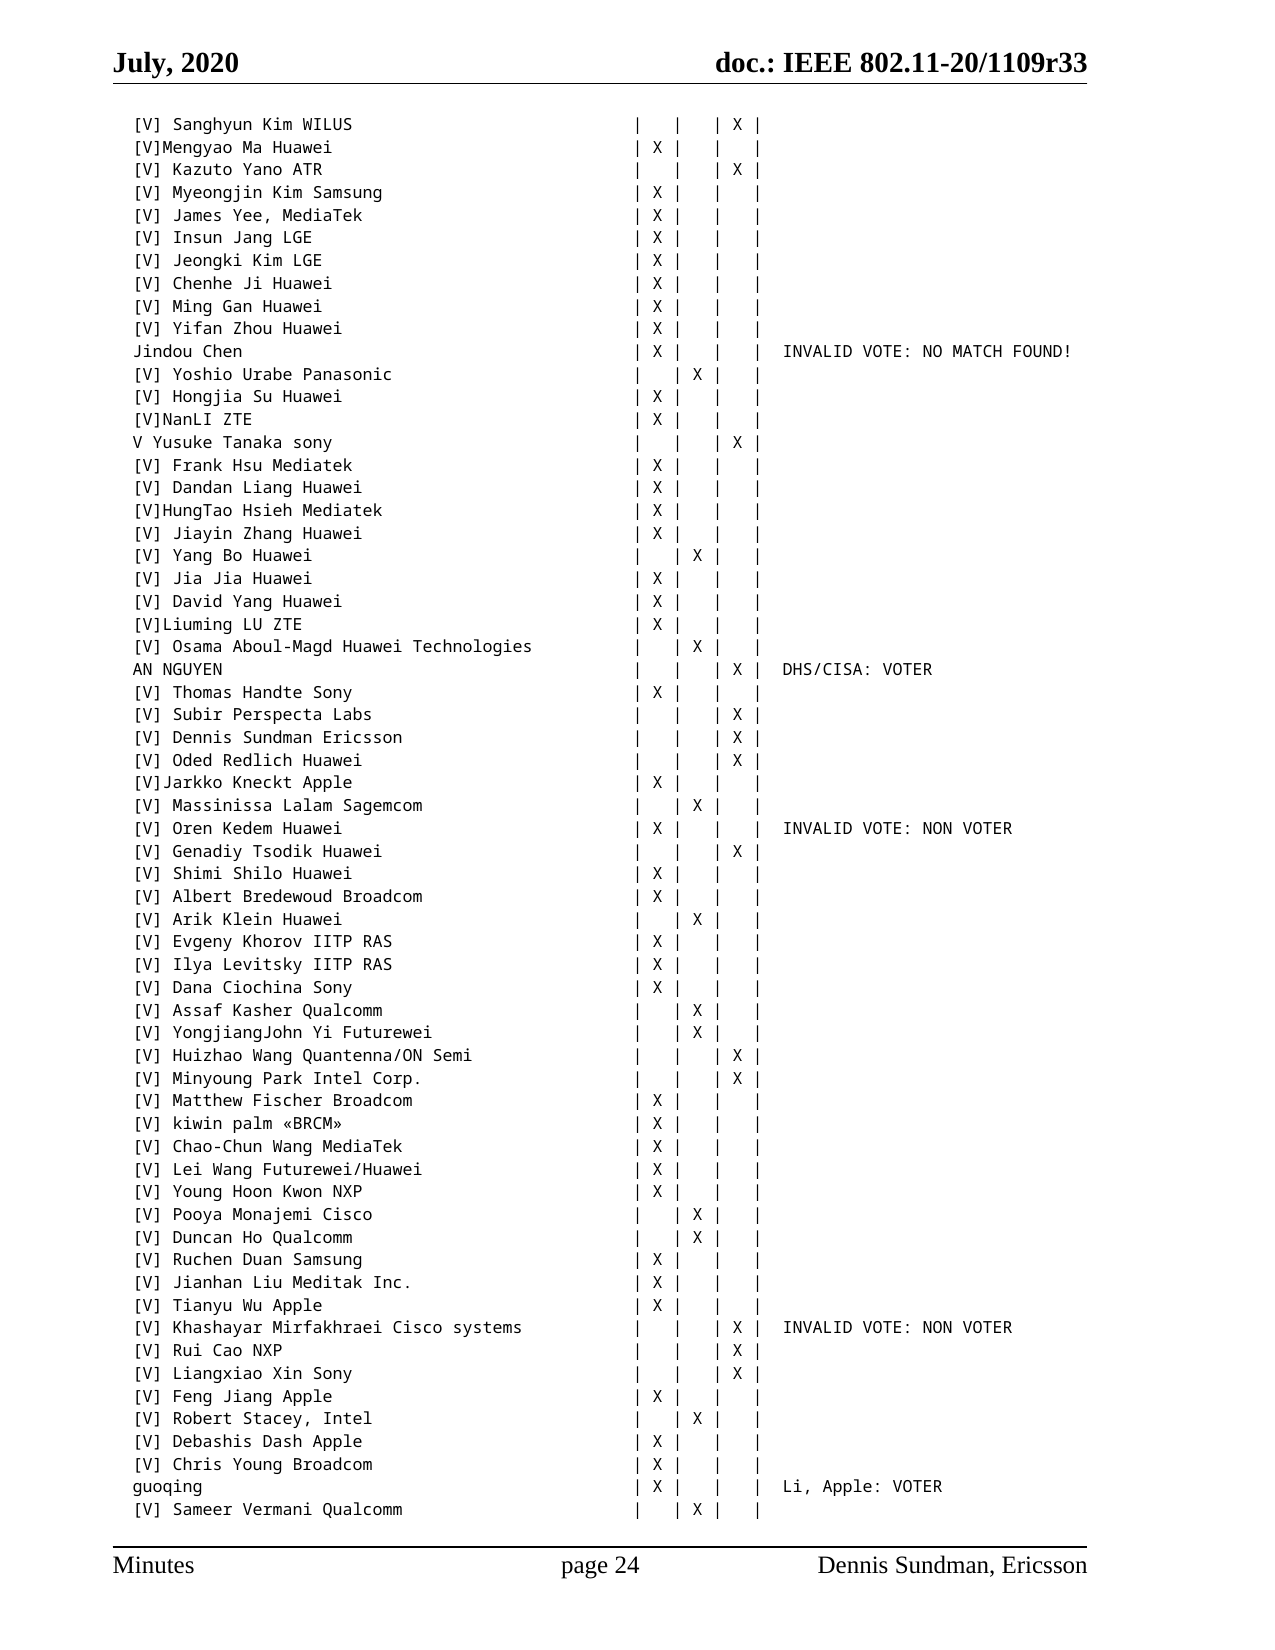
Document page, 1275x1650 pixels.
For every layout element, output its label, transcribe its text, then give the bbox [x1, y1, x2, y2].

text [V] Hongjia Su Huawei | X | | | [112, 385, 1087, 408]
text [V] Frank Hsu Mediatek | X | | | [112, 453, 1087, 476]
text [V] Dennis Sundman Ericsson | | | X | [112, 726, 1087, 748]
text [V] Arik Klein Huawei | | X | | [112, 907, 1087, 930]
text [V] Yoshio Urabe Panasonic | | X | | [112, 362, 1087, 385]
text [V] Chenhe Ji Huawei | X | | | [112, 271, 1087, 294]
text [V] Myeongjin Kim Samsung | X | | | [112, 181, 1087, 203]
text [V]Jarkko Kneckt Apple | X | | | [112, 771, 1087, 794]
text [V] Massinissa Lalam Sagemcom | | X | | [112, 794, 1087, 816]
text [V] Debashis Dash Apple | X | | | [112, 1429, 1087, 1452]
text [V] Osama Aboul-Magd Huawei Technologies | | X | | [112, 635, 1087, 657]
text [V] Evgeny Khorov IITP RAS | X | | | [112, 930, 1087, 953]
text [V] Matthew Fischer Broadcom | X | | | [112, 1089, 1087, 1112]
text [V] Kazuto Yano ATR | | | X | [112, 158, 1087, 181]
text [V] Young Hoon Kwon NXP | X | | | [112, 1180, 1087, 1202]
text [V] Yang Bo Huawei | | X | | [112, 544, 1087, 567]
text [V] Ruchen Duan Samsung | X | | | [112, 1248, 1087, 1271]
text [V] Feng Jiang Apple | X | | | [112, 1384, 1087, 1407]
text [V]Mengyao Ma Huawei | X | | | [112, 135, 1087, 158]
text [V] Shimi Shilo Huawei | X | | | [112, 862, 1087, 884]
text [V] Genadiy Tsodik Huawei | | | X | [112, 839, 1087, 862]
text [V] Albert Bredewoud Broadcom | X | | | [112, 884, 1087, 907]
text V Yusuke Tanaka sony | | | X | [112, 430, 1087, 453]
text AN NGUYEN | | | X | DHS/CISA: VOTER [112, 657, 1087, 680]
text [V] Oren Kedem Huawei | X | | | INVALID VOTE: NON VOTER [112, 816, 1087, 839]
text [V] Oded Redlich Huawei | | | X | [112, 748, 1087, 771]
text [V] Dandan Liang Huawei | X | | | [112, 476, 1087, 498]
text [V] Khashayar Mirfakhraei Cisco systems | | | X | INVALID VOTE: NON VOTER [112, 1316, 1087, 1339]
text [V] Pooya Monajemi Cisco | | X | | [112, 1202, 1087, 1225]
text [V] Dana Ciochina Sony | X | | | [112, 975, 1087, 998]
text [V] Lei Wang Futurewei/Huawei | X | | | [112, 1157, 1087, 1180]
text [V] Jeongki Kim LGE | X | | | [112, 249, 1087, 271]
text Jindou Chen | X | | | INVALID VOTE: NO MATCH FOUND! [112, 339, 1087, 362]
text [V] Thomas Handte Sony | X | | | [112, 680, 1087, 703]
text [V] Duncan Ho Qualcomm | | X | | [112, 1225, 1087, 1248]
text [V] Ilya Levitsky IITP RAS | X | | | [112, 953, 1087, 975]
text [V] David Yang Huawei | X | | | [112, 589, 1087, 612]
text [V] Ming Gan Huawei | X | | | [112, 294, 1087, 317]
text [V]Liuming LU ZTE | X | | | [112, 612, 1087, 635]
text [V] Minyoung Park Intel Corp. | | | X | [112, 1066, 1087, 1089]
text [V] Yifan Zhou Huawei | X | | | [112, 317, 1087, 339]
text [V] Rui Cao NXP | | | X | [112, 1339, 1087, 1361]
text [V] Chris Young Broadcom | X | | | [112, 1452, 1087, 1475]
text guoqing | X | | | Li, Apple: VOTER [112, 1475, 1087, 1498]
text [V] Tianyu Wu Apple | X | | | [112, 1293, 1087, 1316]
text [V] kiwin palm «BRCM» | X | | | [112, 1112, 1087, 1134]
text [V] YongjiangJohn Yi Futurewei | | X | | [112, 1021, 1087, 1043]
text [V] Huizhao Wang Quantenna/ON Semi | | | X | [112, 1043, 1087, 1066]
text [V]NanLI ZTE | X | | | [112, 408, 1087, 430]
text [V] Sanghyun Kim WILUS | | | X | [112, 112, 1087, 135]
text [V] Robert Stacey, Intel | | X | | [112, 1407, 1087, 1429]
text [V] Jianhan Liu Meditak Inc. | X | | | [112, 1271, 1087, 1293]
text [V] Subir Perspecta Labs | | | X | [112, 703, 1087, 726]
text [V] Liangxiao Xin Sony | | | X | [112, 1361, 1087, 1384]
text [V] Jia Jia Huawei | X | | | [112, 567, 1087, 589]
text [V] Jiayin Zhang Huawei | X | | | [112, 521, 1087, 544]
text [V] Insun Jang LGE | X | | | [112, 226, 1087, 249]
text [V] James Yee, MediaTek | X | | | [112, 203, 1087, 226]
text [V] Assaf Kasher Qualcomm | | X | | [112, 998, 1087, 1021]
text [V] Chao-Chun Wang MediaTek | X | | | [112, 1134, 1087, 1157]
text [V]HungTao Hsieh Mediatek | X | | | [112, 498, 1087, 521]
text [V] Sameer Vermani Qualcomm | | X | | [112, 1498, 1087, 1520]
